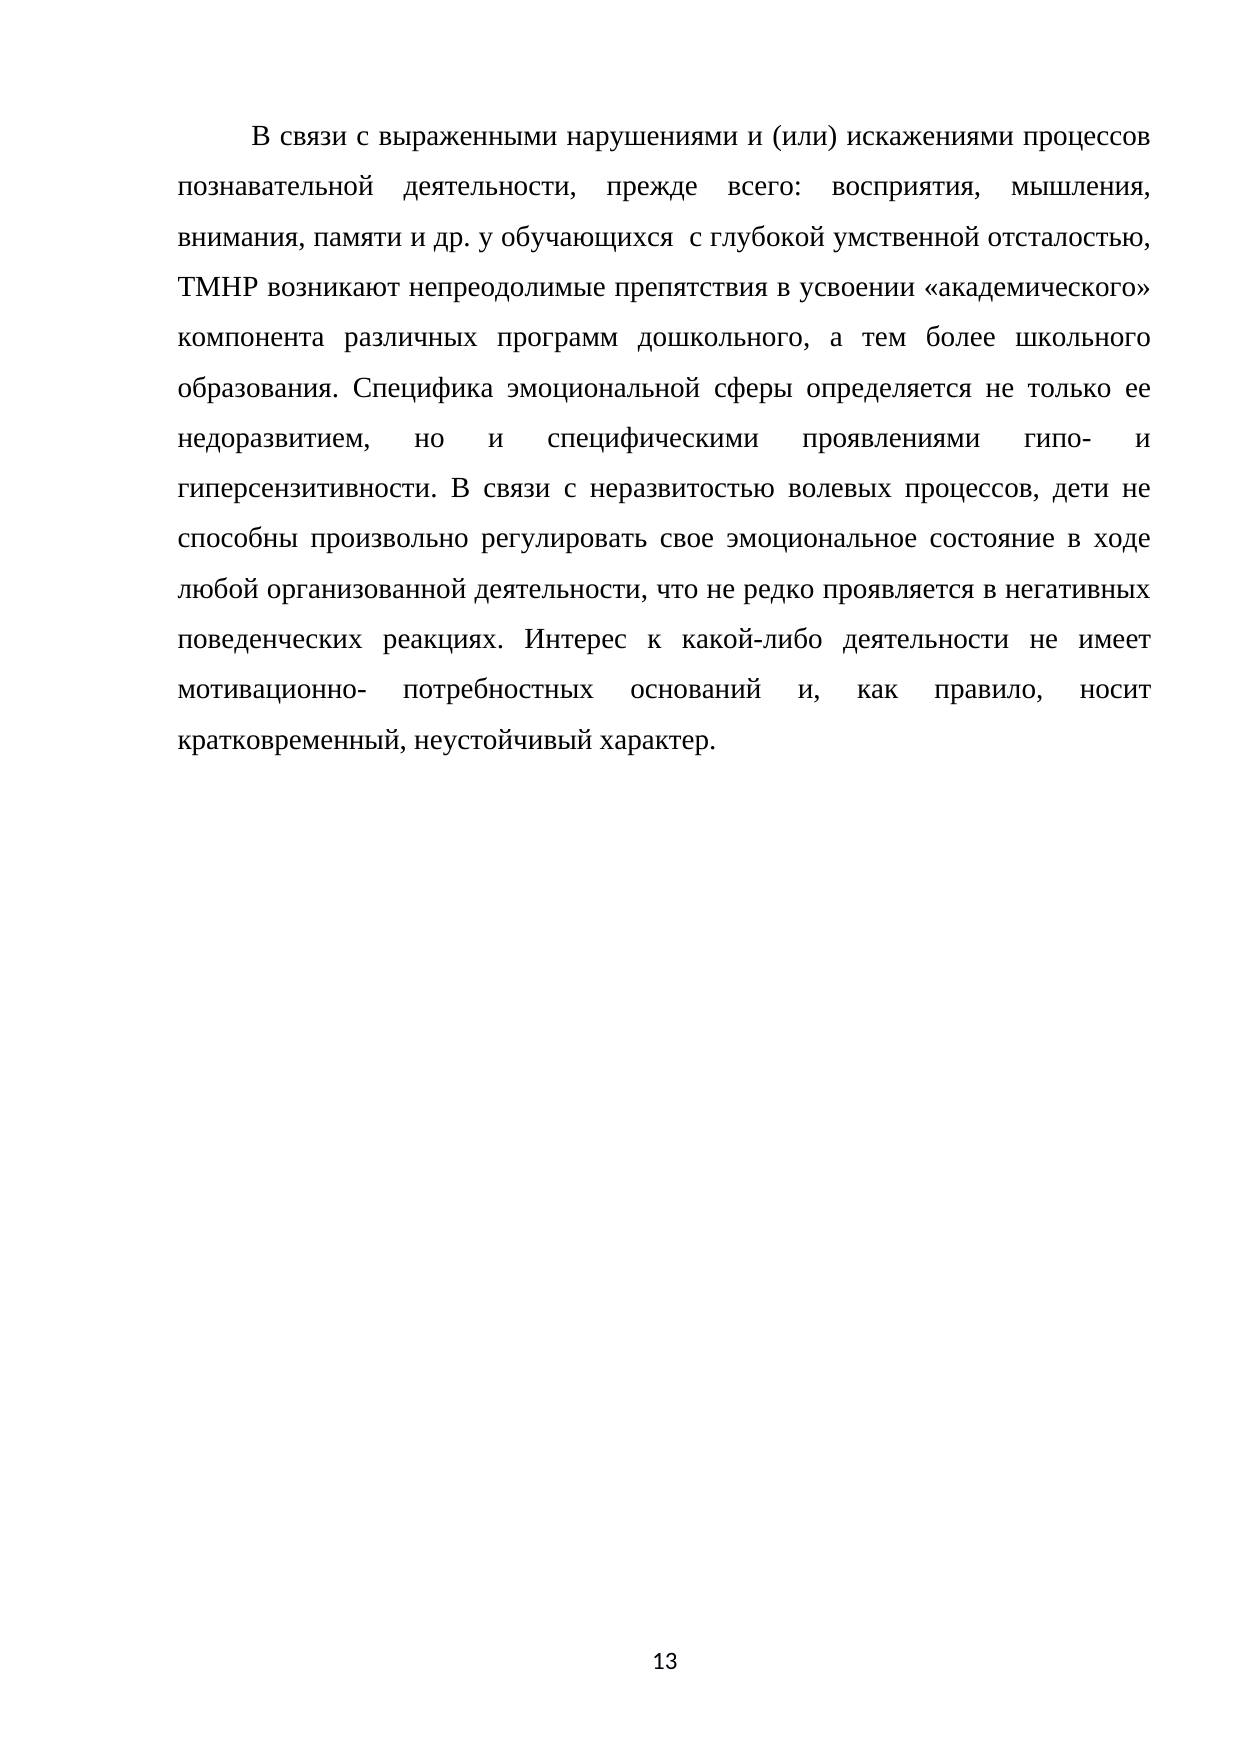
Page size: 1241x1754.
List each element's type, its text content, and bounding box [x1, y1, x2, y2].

text В связи с выраженными нарушениями и (или) искажениями процессов познавательной деятельности, прежде всего: восприятия, мышления, внимания, памяти и др. у обучающихся с глубокой умственной отсталостью, ТМНР возникают непреодолимые препятствия в усвоении «академического» компонента различных программ дошкольного, а тем более школьного образования. Специфика эмоциональной сферы определяется не только ее недоразвитием, но и специфическими проявлениями гипо- и гиперсензитивности. В связи с неразвитостью волевых процессов, дети не способны произвольно регулировать свое эмоциональное состояние в ходе любой организованной деятельности, что не редко проявляется в негативных поведенческих реакциях. Интерес к какой-либо деятельности не имеет мотивационно- потребностных оснований и, как правило, носит кратковременный, неустойчивый характер. [177, 118, 1152, 755]
